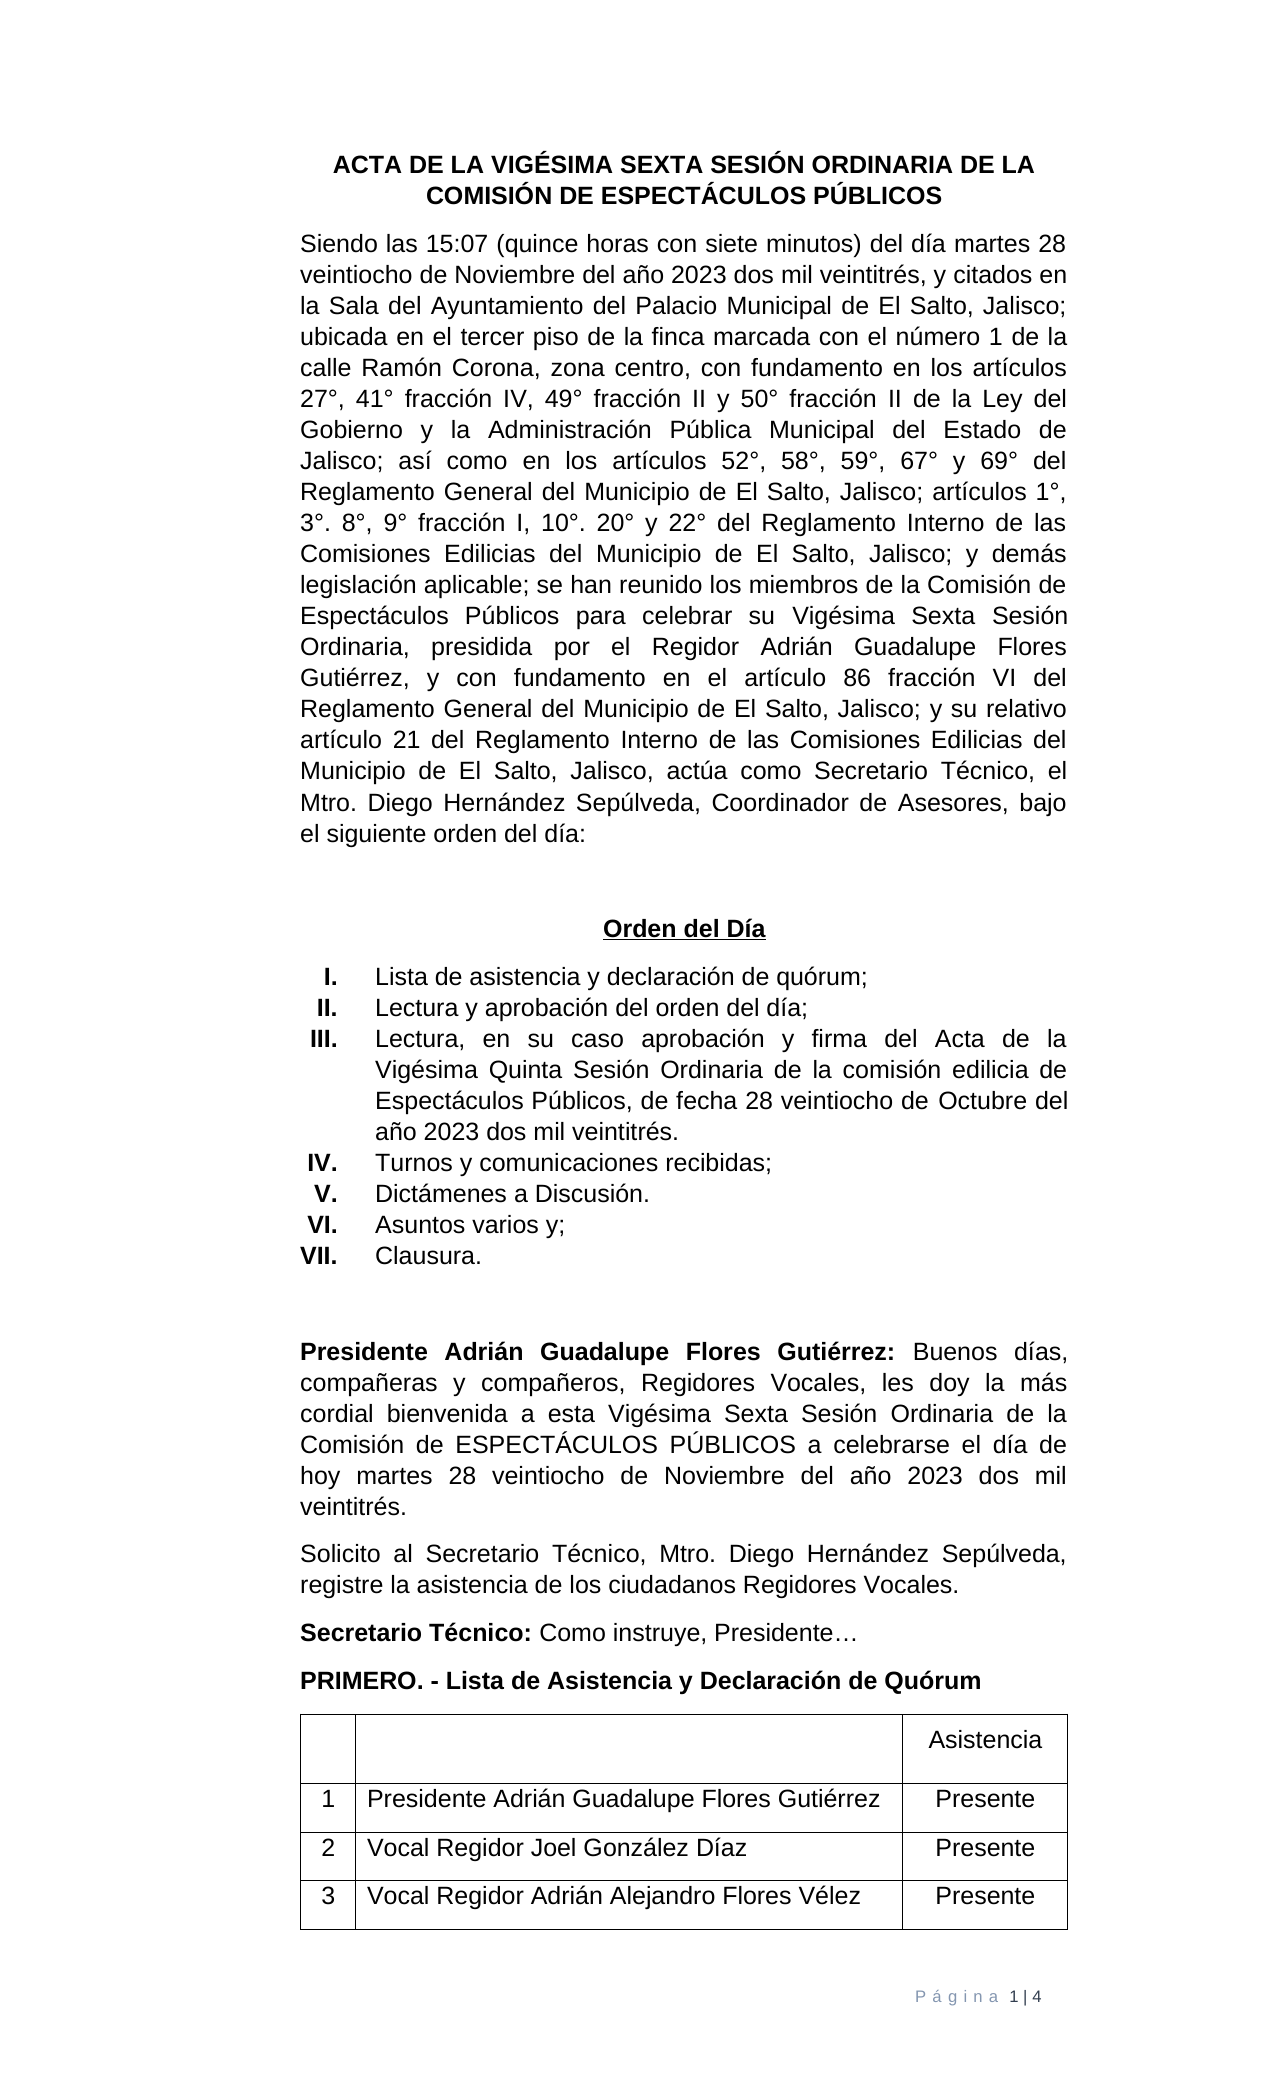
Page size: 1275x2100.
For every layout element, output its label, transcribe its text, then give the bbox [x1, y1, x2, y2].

table_header Asistencia [903, 1715, 1067, 1783]
table_header [301, 1715, 355, 1783]
text PRIMERO. - Lista de Asistencia y Declaración de Quórum [300, 1666, 1068, 1694]
table_cell 2 [301, 1833, 355, 1880]
text Orden del Día [300, 914, 1068, 943]
list Lectura y aprobación del orden del día; [337, 993, 1068, 1021]
list Dictámenes a Discusión. [337, 1179, 1068, 1208]
text Siendo las 15:07 (quince horas con siete minutos) del día martes 28 veintiocho de Noviembre del año 2023 dos mil veintitrés, y citados en la Sala del Ayuntamiento del Palacio Municipal de El Salto, Jalisco; ubicada en el tercer piso de la finca marcada con el número 1 de la calle Ramón Corona, zona centro, con fundamento en los artículos 27°, 41° fracción IV, 49° fracción II y 50° fracción II de la Ley del Gobierno y la Administración Pública Municipal del Estado de Jalisco; así como en los artículos 52°, 58°, 59°, 67° y 69° del Reglamento General del Municipio de El Salto, Jalisco; artículos 1°, 3°. 8°, 9° fracción I, 10°. 20° y 22° del Reglamento Interno de las Comisiones Edilicias del Municipio de El Salto, Jalisco; y demás legislación aplicable; se han reunido los miembros de la Comisión de Espectáculos Públicos para celebrar su Vigésima Sexta Sesión Ordinaria, presidida por el Regidor Adrián Guadalupe Flores Gutiérrez, y con fundamento en el artículo 86 fracción VI del Reglamento General del Municipio de El Salto, Jalisco; y su relativo artículo 21 del Reglamento Interno de las Comisiones Edilicias del Municipio de El Salto, Jalisco, actúa como Secretario Técnico, el Mtro. Diego Hernández Sepúlveda, Coordinador de Asesores, bajo el siguiente orden del día: [300, 229, 1068, 847]
list Clausura. [337, 1241, 1068, 1270]
list Turnos y comunicaciones recibidas; [337, 1148, 1068, 1177]
list Asuntos varios y; [337, 1210, 1068, 1239]
table_cell Vocal Regidor Joel González Díaz [356, 1833, 902, 1880]
table_cell Vocal Regidor Adrián Alejandro Flores Vélez [356, 1881, 902, 1929]
text Solicito al Secretario Técnico, Mtro. Diego Hernández Sepúlveda, registre la asistencia de los ciudadanos Regidores Vocales. [300, 1539, 1068, 1599]
table_cell Presente [903, 1881, 1067, 1929]
table_cell 3 [301, 1881, 355, 1929]
list Lectura, en su caso aprobación y firma del Acta de la Vigésima Quinta Sesión Ordinaria de la comisión edilicia de Espectáculos Públicos, de fecha 28 veintiocho de Octubre del año 2023 dos mil veintitrés. [337, 1024, 1068, 1146]
table_cell Presidente Adrián Guadalupe Flores Gutiérrez [356, 1784, 902, 1832]
table_cell Presente [903, 1784, 1067, 1832]
list Lista de asistencia y declaración de quórum; [337, 962, 1068, 990]
text Secretario Técnico: Como instruye, Presidente… [300, 1618, 1068, 1647]
text Presidente Adrián Guadalupe Flores Gutiérrez: Buenos días, compañeras y compañeros, Regidores Vocales, les doy la más cordial bienvenida a esta Vigésima Sexta Sesión Ordinaria de la Comisión de ESPECTÁCULOS PÚBLICOS a celebrarse el día de hoy martes 28 veintiocho de Noviembre del año 2023 dos mil veintitrés. [300, 1336, 1068, 1520]
table_header [356, 1715, 902, 1783]
text ACTA DE LA VIGÉSIMA SEXTA SESIÓN ORDINARIA DE LA COMISIÓN DE ESPECTÁCULOS PÚBLICOS [300, 150, 1068, 210]
table_cell Presente [903, 1833, 1067, 1880]
table_cell 1 [301, 1784, 355, 1832]
